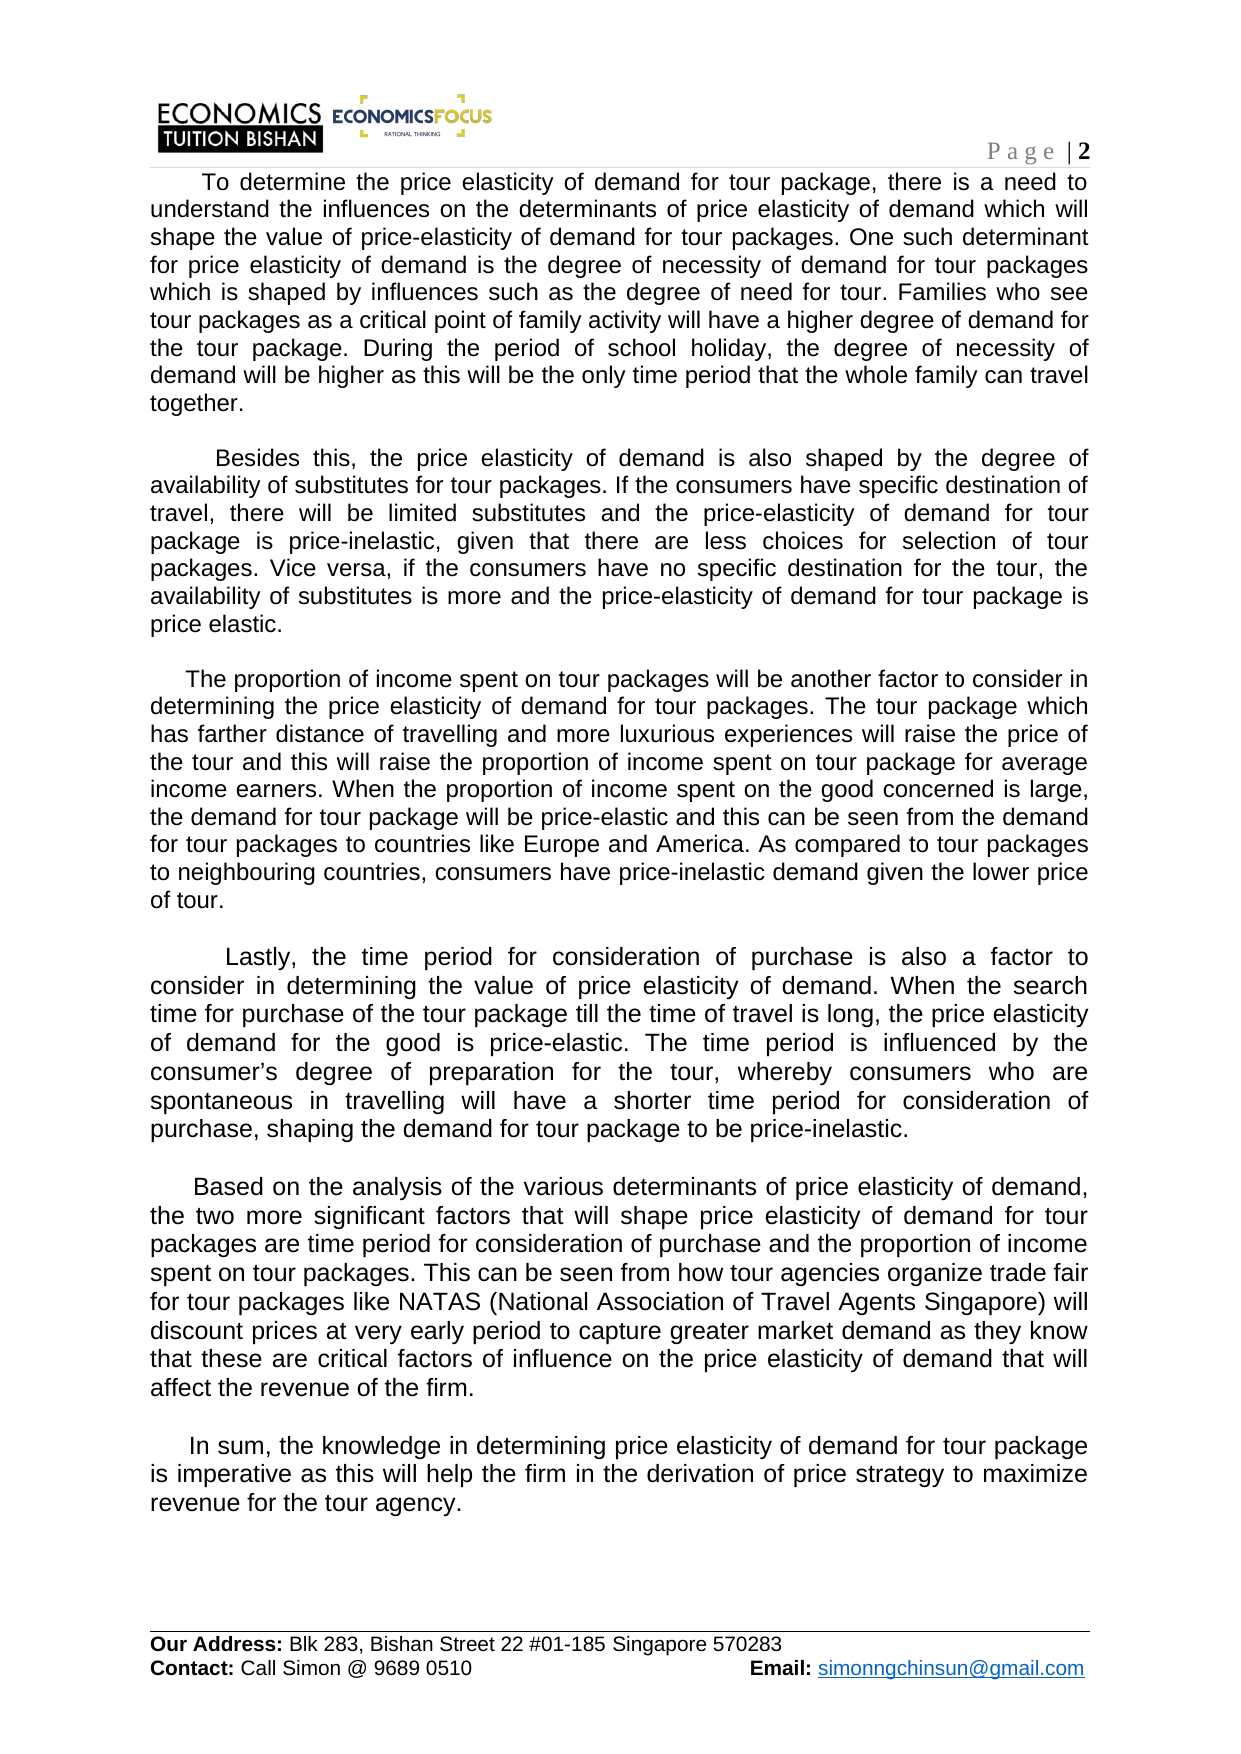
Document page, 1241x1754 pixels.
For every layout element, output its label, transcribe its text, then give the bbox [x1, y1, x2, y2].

picture [150, 73, 499, 160]
text To determine the price elasticity of demand for tour package, there is a need to understand the influences on the determinants of price elasticity of demand which will shape the value of price-elasticity of demand for tour packages. One such determinant for price elasticity of demand is the degree of necessity of demand for tour packages which is shaped by influences such as the degree of need for tour. Families who see tour packages as a critical point of family activity will have a higher degree of demand for the tour package. During the period of school holiday, the degree of necessity of demand will be higher as this will be the only time period that the whole family can travel together. [150, 168, 1090, 416]
text Lastly, the time period for consideration of purchase is also a factor to consider in determining the value of price elasticity of demand. When the search time for purchase of the tour package till the time of travel is long, the price elasticity of demand for the good is price-elastic. The time period is influenced by the consumer’s degree of preparation for the tour, whereby consumers who are spontaneous in travelling will have a shorter time period for consideration of purchase, shaping the demand for tour package to be price-inelastic. [150, 942, 1090, 1143]
text Besides this, the price elasticity of demand is also shaped by the degree of availability of substitutes for tour packages. If the consumers have specific destination of travel, there will be limited substitutes and the price-elasticity of demand for tour package is price-inelastic, given that there are less choices for selection of tour packages. Vice versa, if the consumers have no specific destination for the tour, the availability of substitutes is more and the price-elasticity of demand for tour package is price elastic. [150, 444, 1090, 637]
text The proportion of income spent on tour packages will be another factor to consider in determining the price elasticity of demand for tour packages. The tour package which has farther distance of travelling and more luxurious experiences will raise the price of the tour and this will raise the proportion of income spent on tour package for average income earners. When the proportion of income spent on the good concerned is large, the demand for tour package will be price-elastic and this can be seen from the demand for tour packages to countries like Europe and America. As compared to tour packages to neighbouring countries, consumers have price-inelastic demand given the lower price of tour. [150, 665, 1090, 913]
text Based on the analysis of the various determinants of price elasticity of demand, the two more significant factors that will shape price elasticity of demand for tour packages are time period for consideration of purchase and the proportion of income spent on tour packages. This can be seen from how tour agencies organize trade fair for tour packages like NATAS (National Association of Travel Agents Singapore) will discount prices at very early period to capture greater market demand as they know that these are critical factors of influence on the price elasticity of demand that will affect the revenue of the firm. [150, 1172, 1090, 1402]
text In sum, the knowledge in determining price elasticity of demand for tour package is imperative as this will help the firm in the derivation of price strategy to maximize revenue for the tour agency. [150, 1431, 1090, 1517]
